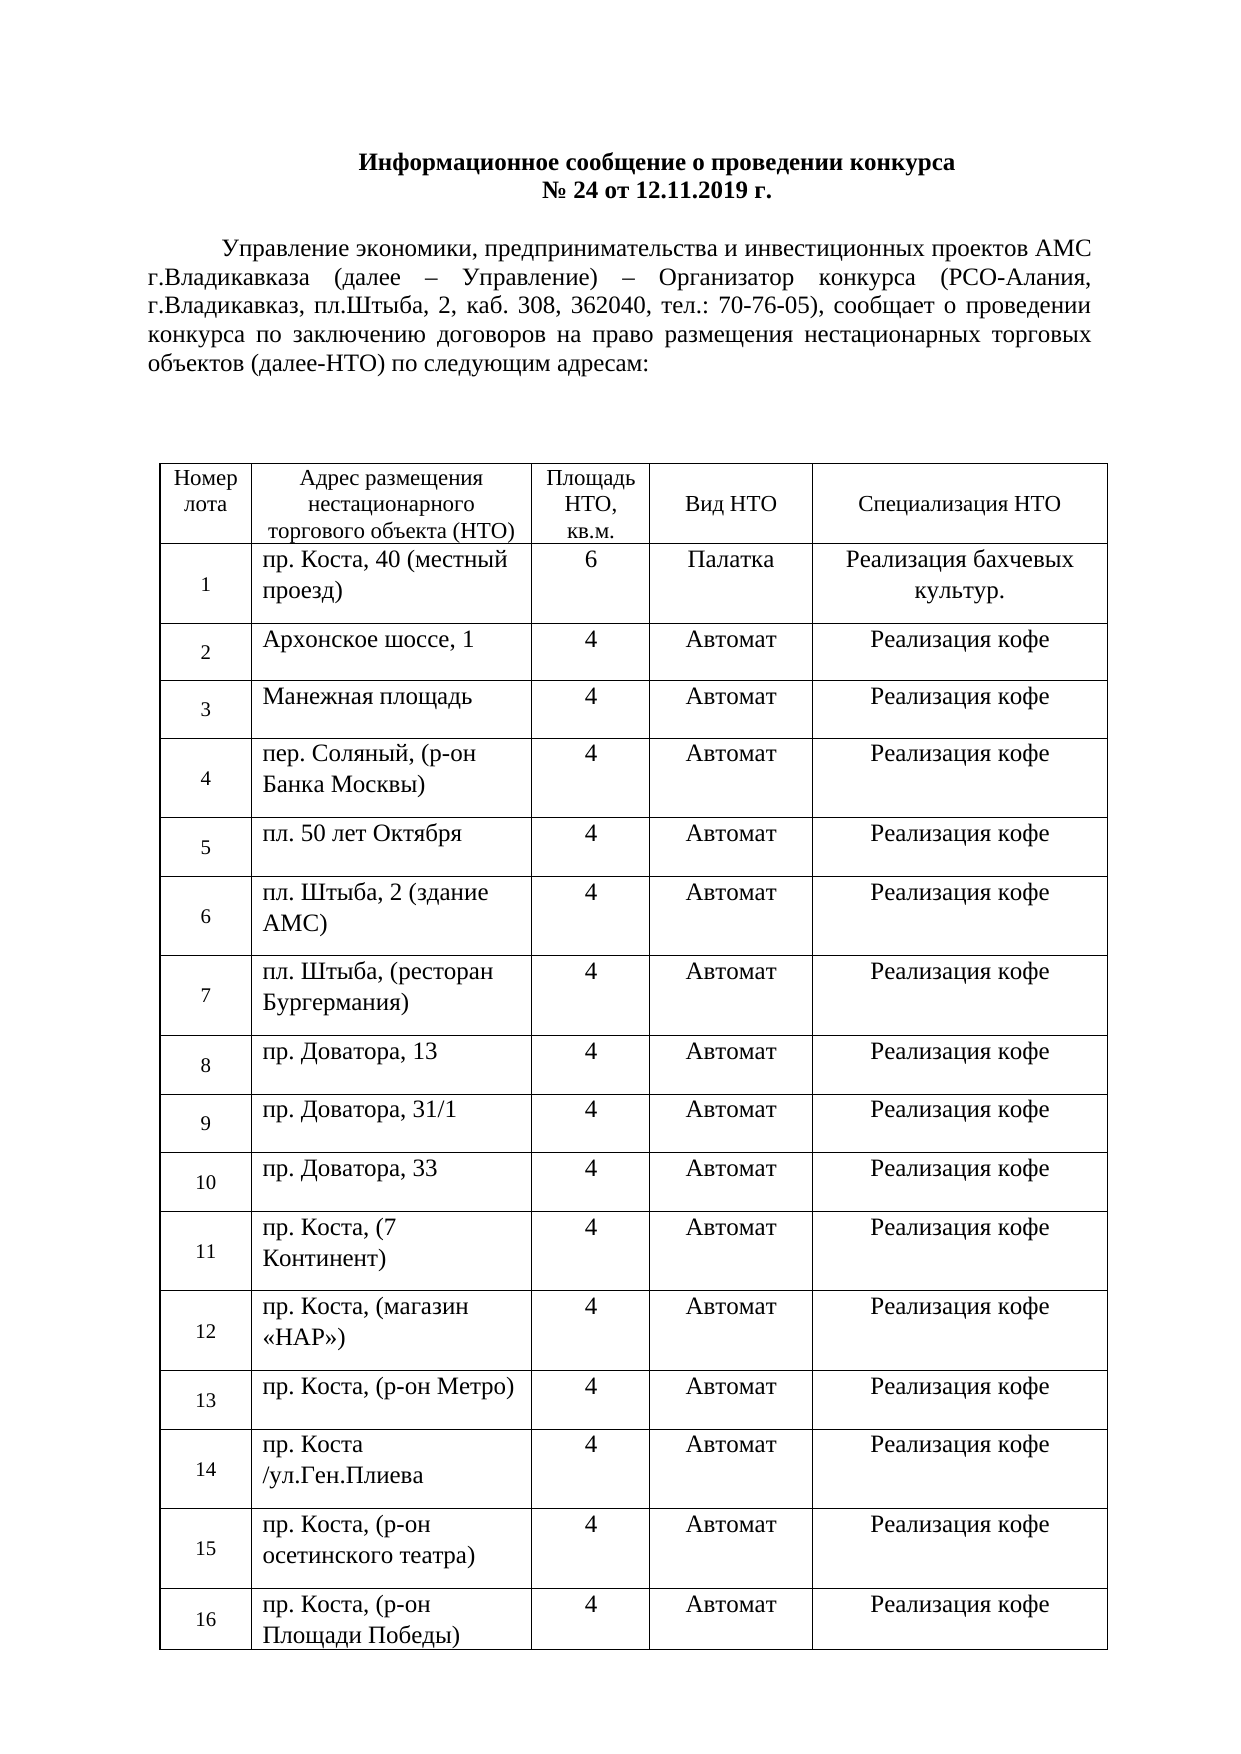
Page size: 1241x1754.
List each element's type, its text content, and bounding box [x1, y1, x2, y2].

table_cell 7 [161, 956, 251, 1035]
table_cell Автомат [650, 1036, 812, 1093]
table_cell пр. Коста, (7 Континент) [252, 1212, 531, 1290]
table_cell пр. Доватора, 31/1 [252, 1095, 531, 1152]
table_cell Реализация кофе [813, 1371, 1107, 1428]
table_cell 4 [532, 681, 649, 737]
table_cell 4 [532, 1509, 649, 1588]
table_cell 4 [532, 1430, 649, 1508]
table_cell 14 [161, 1430, 251, 1508]
table_cell Реализация кофе [813, 1509, 1107, 1588]
table_cell Реализация кофе [813, 877, 1107, 955]
table_cell Автомат [650, 1371, 812, 1428]
table_header Площадь НТО, кв.м. [532, 464, 649, 543]
table_cell пл. Штыба, 2 (здание АМС) [252, 877, 531, 955]
table_cell Автомат [650, 1589, 812, 1648]
table_cell Реализация кофе [813, 1036, 1107, 1093]
table_cell пл. Штыба, (ресторан Бургермания) [252, 956, 531, 1035]
table_cell 6 [532, 544, 649, 623]
table_cell 4 [532, 1036, 649, 1093]
table_cell 6 [161, 877, 251, 955]
table_cell Реализация кофе [813, 1153, 1107, 1211]
table_cell Автомат [650, 739, 812, 817]
table_cell 16 [161, 1589, 251, 1648]
table_cell Реализация кофе [813, 1291, 1107, 1370]
text Информационное сообщение о проведении конкурса [148, 147, 1092, 176]
table_cell Архонское шоссе, 1 [252, 624, 531, 680]
table_cell 4 [161, 739, 251, 817]
table_cell пл. 50 лет Октября [252, 818, 531, 876]
table_cell Реализация кофе [813, 1095, 1107, 1152]
table_cell Реализация кофе [813, 1212, 1107, 1290]
table_cell Реализация кофе [813, 1589, 1107, 1648]
table_cell пр. Коста, 40 (местный проезд) [252, 544, 531, 623]
table_cell Реализация кофе [813, 624, 1107, 680]
table_cell 4 [532, 1589, 649, 1648]
table_cell Реализация кофе [813, 818, 1107, 876]
table_cell Палатка [650, 544, 812, 623]
table_cell 5 [161, 818, 251, 876]
table_cell 2 [161, 624, 251, 680]
table_cell Автомат [650, 1153, 812, 1211]
table_cell 4 [532, 739, 649, 817]
table_cell пер. Соляный, (р-он Банка Москвы) [252, 739, 531, 817]
table_header Специализация НТО [813, 464, 1107, 543]
table_cell Автомат [650, 818, 812, 876]
table_header Вид НТО [650, 464, 812, 543]
table_cell 4 [532, 1291, 649, 1370]
table_cell 11 [161, 1212, 251, 1290]
table_cell 15 [161, 1509, 251, 1588]
table_cell Автомат [650, 956, 812, 1035]
table_cell Автомат [650, 1509, 812, 1588]
table_cell Автомат [650, 1095, 812, 1152]
table_cell пр. Коста, (магазин «НАР») [252, 1291, 531, 1370]
table_cell 12 [161, 1291, 251, 1370]
table_cell Реализация кофе [813, 739, 1107, 817]
table_cell 4 [532, 818, 649, 876]
table_cell 9 [161, 1095, 251, 1152]
table_cell Автомат [650, 1291, 812, 1370]
table_cell 3 [161, 681, 251, 737]
text Управление экономики, предпринимательства и инвестиционных проектов АМС г.Владикавказа (далее – Управление) – Организатор конкурса (РСО-Алания, г.Владикавказ, пл.Штыба, 2, каб. 308, 362040, тел.: 70-76-05), сообщает о проведении конкурса по заключению договоров на право размещения нестационарных торговых объектов (далее-НТО) по следующим адресам: [148, 233, 1092, 377]
table_header Номер лота [161, 464, 251, 543]
table_cell Автомат [650, 624, 812, 680]
table_cell 4 [532, 877, 649, 955]
table_cell Манежная площадь [252, 681, 531, 737]
table_cell Реализация кофе [813, 681, 1107, 737]
table_header Адрес размещения нестационарного торгового объекта (НТО) [252, 464, 531, 543]
table_cell Автомат [650, 1430, 812, 1508]
table_cell Автомат [650, 1212, 812, 1290]
table_cell пр. Коста /ул.Ген.Плиева [252, 1430, 531, 1508]
table_cell 4 [532, 1153, 649, 1211]
table_cell 13 [161, 1371, 251, 1428]
table_cell 8 [161, 1036, 251, 1093]
table_cell пр. Коста, (р-он Площади Победы) [252, 1589, 531, 1648]
table_cell пр. Коста, (р-он осетинского театра) [252, 1509, 531, 1588]
table_cell 4 [532, 956, 649, 1035]
text № 24 от 12.11.2019 г. [148, 176, 1092, 204]
table_cell Реализация кофе [813, 1430, 1107, 1508]
table_cell Реализация кофе [813, 956, 1107, 1035]
table_cell Автомат [650, 877, 812, 955]
table_cell 10 [161, 1153, 251, 1211]
table_cell пр. Коста, (р-он Метро) [252, 1371, 531, 1428]
table_cell пр. Доватора, 13 [252, 1036, 531, 1093]
table_cell 4 [532, 1095, 649, 1152]
table_cell Автомат [650, 681, 812, 737]
table_cell 4 [532, 1212, 649, 1290]
table_cell 4 [532, 624, 649, 680]
table_cell Реализация бахчевых культур. [813, 544, 1107, 623]
table_cell пр. Доватора, 33 [252, 1153, 531, 1211]
table_cell 4 [532, 1371, 649, 1428]
table_cell 1 [161, 544, 251, 623]
